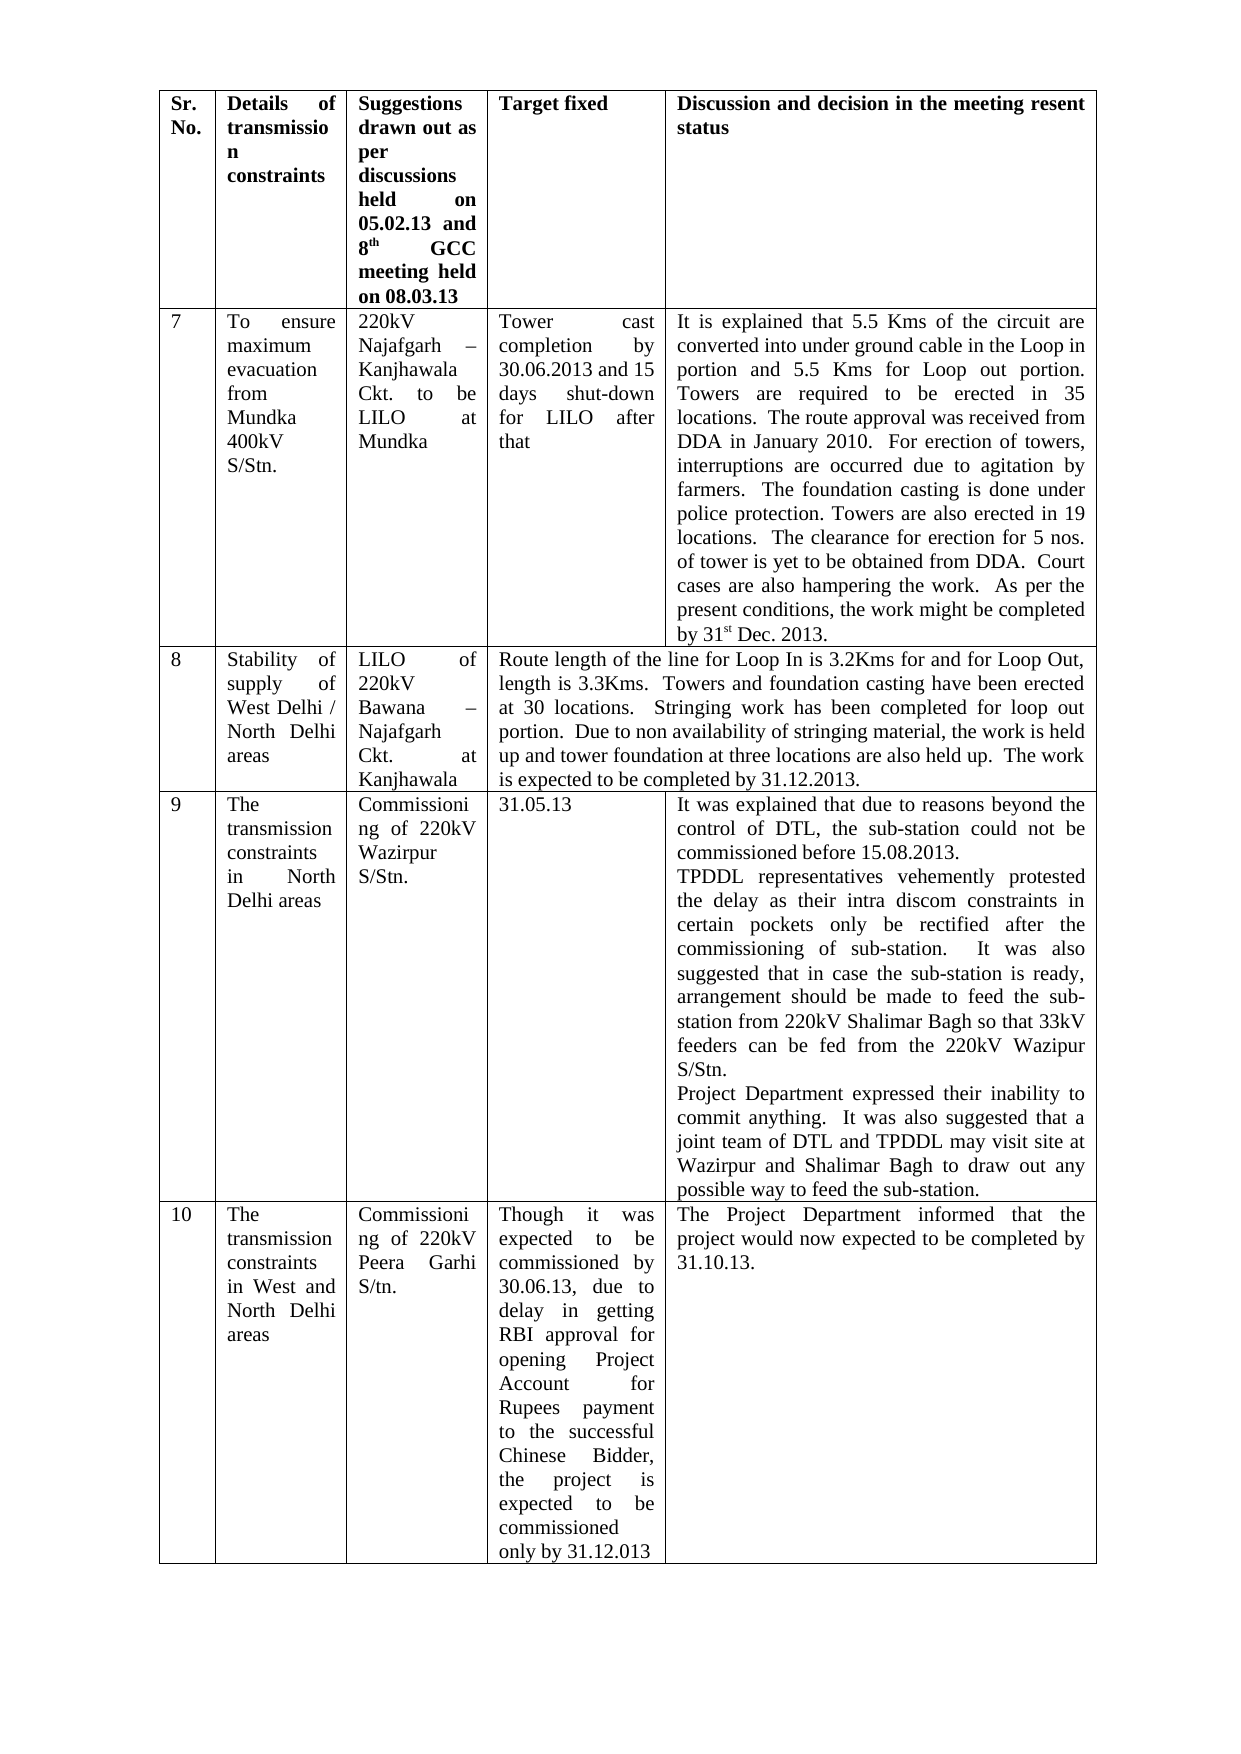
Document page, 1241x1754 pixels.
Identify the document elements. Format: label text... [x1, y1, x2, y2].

table_cell LILO of 220kV Bawana – Najafgarh Ckt. at Kanjhawala [347, 647, 487, 791]
table_cell 7 [160, 309, 215, 646]
table_header Sr. No. [160, 91, 215, 308]
table_cell To ensure maximum evacuation from Mundka 400kV S/Stn. [216, 309, 346, 646]
table_cell Commissioning of 220kV Wazirpur S/Stn. [347, 792, 487, 1201]
table_cell 31.05.13 [488, 792, 665, 1201]
table_cell Tower cast completion by 30.06.2013 and 15 days shut-down for LILO after that [488, 309, 665, 646]
table_cell The Project Department informed that the project would now expected to be completed by 31.10.13. [666, 1202, 1096, 1563]
table_cell Stability of supply of West Delhi / North Delhi areas [216, 647, 346, 791]
table_header Suggestions drawn out as per discussions held on 05.02.13 and 8th GCC meeting held on 08.03.13 [347, 91, 487, 308]
table_cell 8 [160, 647, 215, 791]
table_header Discussion and decision in the meeting resent status [666, 91, 1096, 308]
table_cell 9 [160, 792, 215, 1201]
table_cell It is explained that 5.5 Kms of the circuit are converted into under ground cable in the Loop in portion and 5.5 Kms for Loop out portion. Towers are required to be erected in 35 locations. The route approval was received from DDA in January 2010. For erection of towers, interruptions are occurred due to agitation by farmers. The foundation casting is done under police protection. Towers are also erected in 19 locations. The clearance for erection for 5 nos. of tower is yet to be obtained from DDA. Court cases are also hampering the work. As per the present conditions, the work might be completed by 31st Dec. 2013. [666, 309, 1096, 646]
table_cell It was explained that due to reasons beyond the control of DTL, the sub-station could not be commissioned before 15.08.2013. TPDDL representatives vehemently protested the delay as their intra discom constraints in certain pockets only be rectified after the commissioning of sub-station. It was also suggested that in case the sub-station is ready, arrangement should be made to feed the sub-station from 220kV Shalimar Bagh so that 33kV feeders can be fed from the 220kV Wazipur S/Stn. Project Department expressed their inability to commit anything. It was also suggested that a joint team of DTL and TPDDL may visit site at Wazirpur and Shalimar Bagh to draw out any possible way to feed the sub-station. [666, 792, 1096, 1201]
table_cell Route length of the line for Loop In is 3.2Kms for and for Loop Out, length is 3.3Kms. Towers and foundation casting have been erected at 30 locations. Stringing work has been completed for loop out portion. Due to non availability of stringing material, the work is held up and tower foundation at three locations are also held up. The work is expected to be completed by 31.12.2013. [488, 647, 1096, 791]
table_cell The transmission constraints in North Delhi areas [216, 792, 346, 1201]
table_cell Commissioning of 220kV Peera Garhi S/tn. [347, 1202, 487, 1563]
table_cell The transmission constraints in West and North Delhi areas [216, 1202, 346, 1563]
table_cell 220kV Najafgarh – Kanjhawala Ckt. to be LILO at Mundka [347, 309, 487, 646]
table_header Target fixed [488, 91, 665, 308]
table_cell 10 [160, 1202, 215, 1563]
table_header Details of transmission constraints [216, 91, 346, 308]
table_cell Though it was expected to be commissioned by 30.06.13, due to delay in getting RBI approval for opening Project Account for Rupees payment to the successful Chinese Bidder, the project is expected to be commissioned only by 31.12.013 [488, 1202, 665, 1563]
